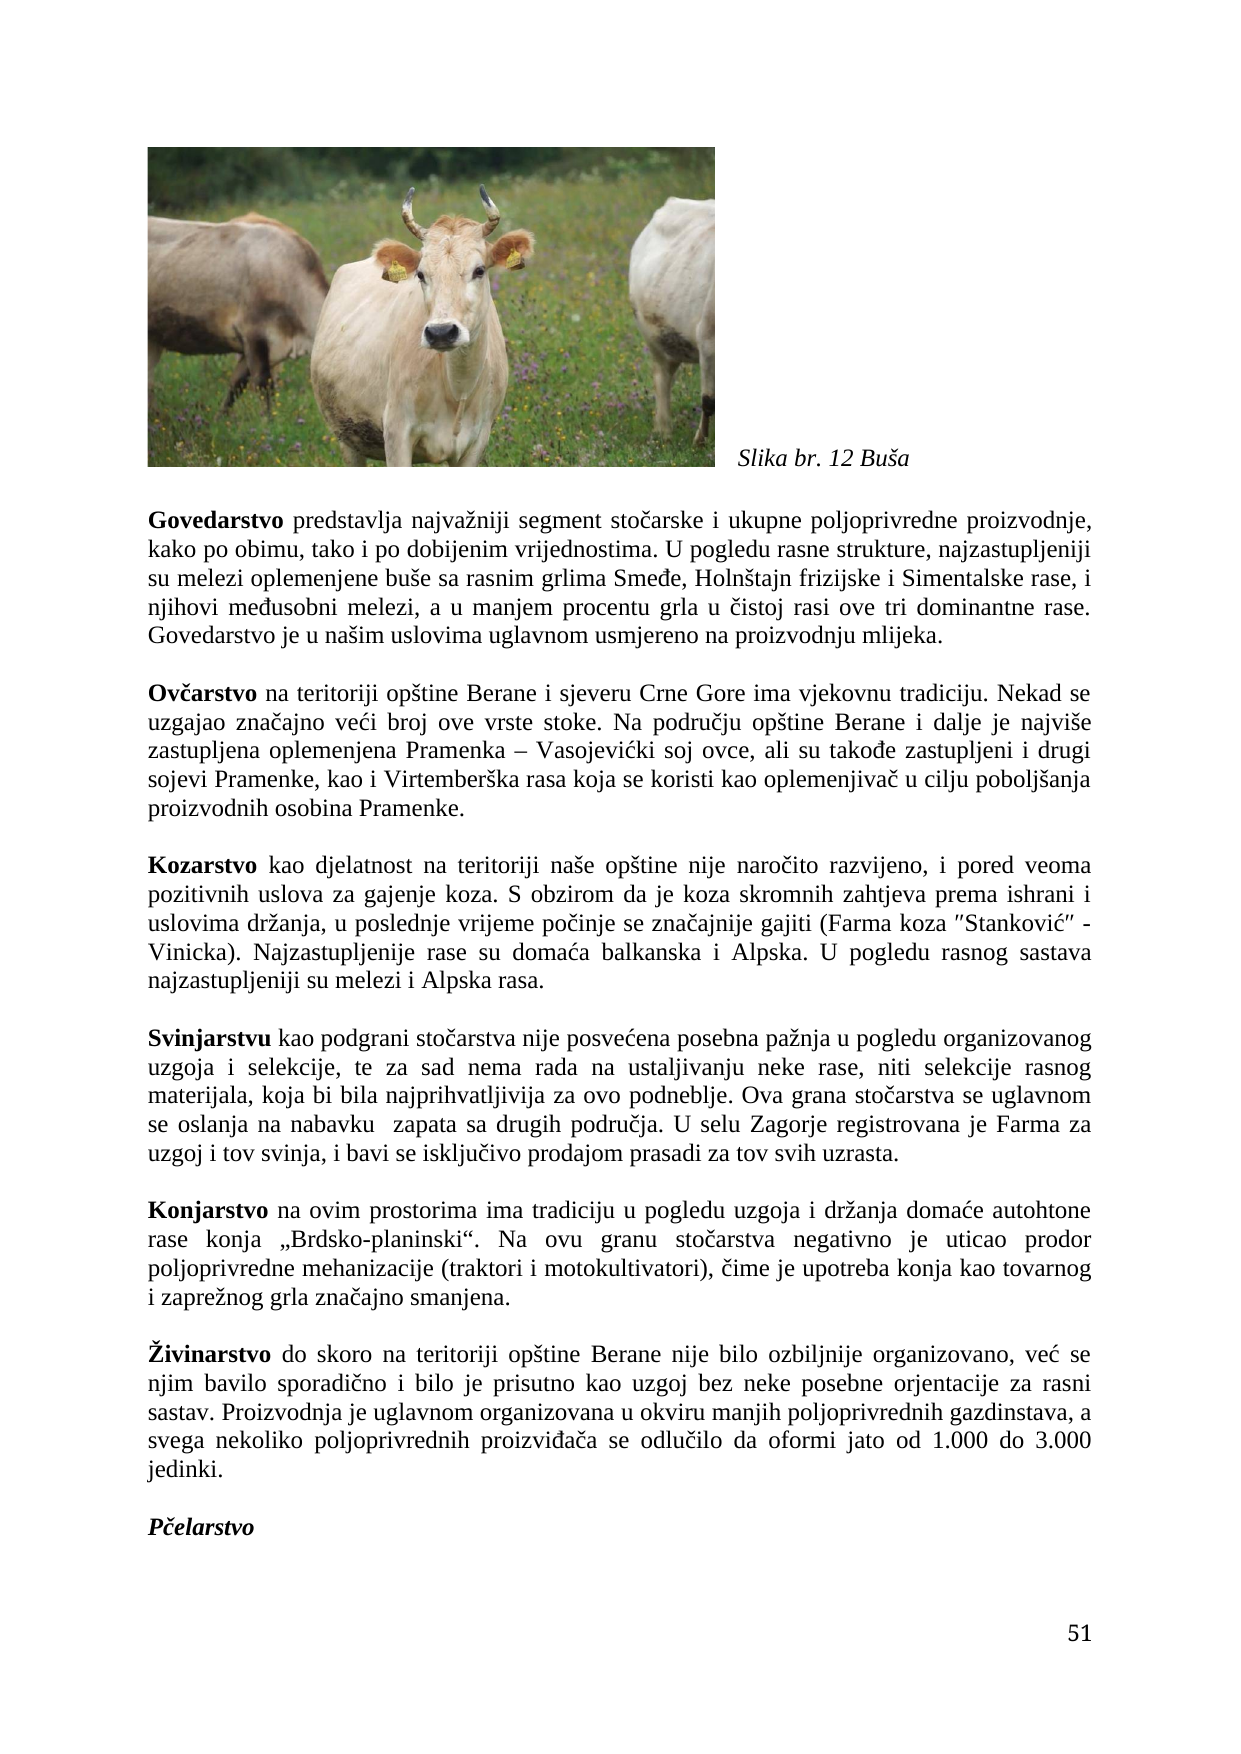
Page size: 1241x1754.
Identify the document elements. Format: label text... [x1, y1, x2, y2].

text Svinjarstvu kao podgrani stočarstva nije posvećena posebna pažnja u pogledu organizovanog uzgoja i selekcije, te za sad nema rada na ustaljivanju neke rase, niti selekcije rasnog materijala, koja bi bila najprihvatljivija za ovo podneblje. Ova grana stočarstva se uglavnom se oslanja na nabavku zapata sa drugih područja. U selu Zagorje registrovana je Farma za uzgoj i tov svinja, i bavi se isključivo prodajom prasadi za tov svih uzrasta. [148, 1023, 1092, 1167]
text Pčelarstvo [148, 1512, 1092, 1540]
text Konjarstvo na ovim prostorima ima tradiciju u pogledu uzgoja i držanja domaće autohtone rase konja „Brdsko-planinski“. Na ovu granu stočarstva negativno je uticao prodor poljoprivredne mehanizacije (traktori i motokultivatori), čime je upotreba konja kao tovarnog i zaprežnog grla značajno smanjena. [148, 1195, 1092, 1310]
text Kozarstvo kao djelatnost na teritoriji naše opštine nije naročito razvijeno, i pored veoma pozitivnih uslova za gajenje koza. S obzirom da je koza skromnih zahtjeva prema ishrani i uslovima držanja, u poslednje vrijeme počinje se značajnije gajiti (Farma koza ″Stanković″ - Vinicka). Najzastupljenije rase su domaća balkanska i Alpska. U pogledu rasnog sastava najzastupljeniji su melezi i Alpska rasa. [148, 850, 1092, 994]
text Živinarstvo do skoro na teritoriji opštine Berane nije bilo ozbiljnije organizovano, već se njim bavilo sporadično i bilo je prisutno kao uzgoj bez neke posebne orjentacije za rasni sastav. Proizvodnja je uglavnom organizovana u okviru manjih poljoprivrednih gazdinstava, a svega nekoliko poljoprivrednih proizviđača se odlučilo da oformi jato od 1.000 do 3.000 jedinki. [148, 1339, 1092, 1483]
text Govedarstvo predstavlja najvažniji segment stočarske i ukupne poljoprivredne proizvodnje, kako po obimu, tako i po dobijenim vrijednostima. U pogledu rasne strukture, najzastupljeniji su melezi oplemenjene buše sa rasnim grlima Smeđe, Holnštajn frizijske i Simentalske rase, i njihovi međusobni melezi, a u manjem procentu grla u čistoj rasi ove tri dominantne rase. Govedarstvo je u našim uslovima uglavnom usmjereno na proizvodnju mlijeka. [148, 505, 1092, 649]
text Ovčarstvo na teritoriji opštine Berane i sjeveru Crne Gore ima vjekovnu tradiciju. Nekad se uzgajao značajno veći broj ove vrste stoke. Na području opštine Berane i dalje je najviše zastupljena oplemenjena Pramenka – Vasojevićki soj ovce, ali su takođe zastupljeni i drugi sojevi Pramenke, kao i Virtemberška rasa koja se koristi kao oplemenjivač u cilju poboljšanja proizvodnih osobina Pramenke. [148, 678, 1092, 822]
picture [147, 147, 715, 467]
